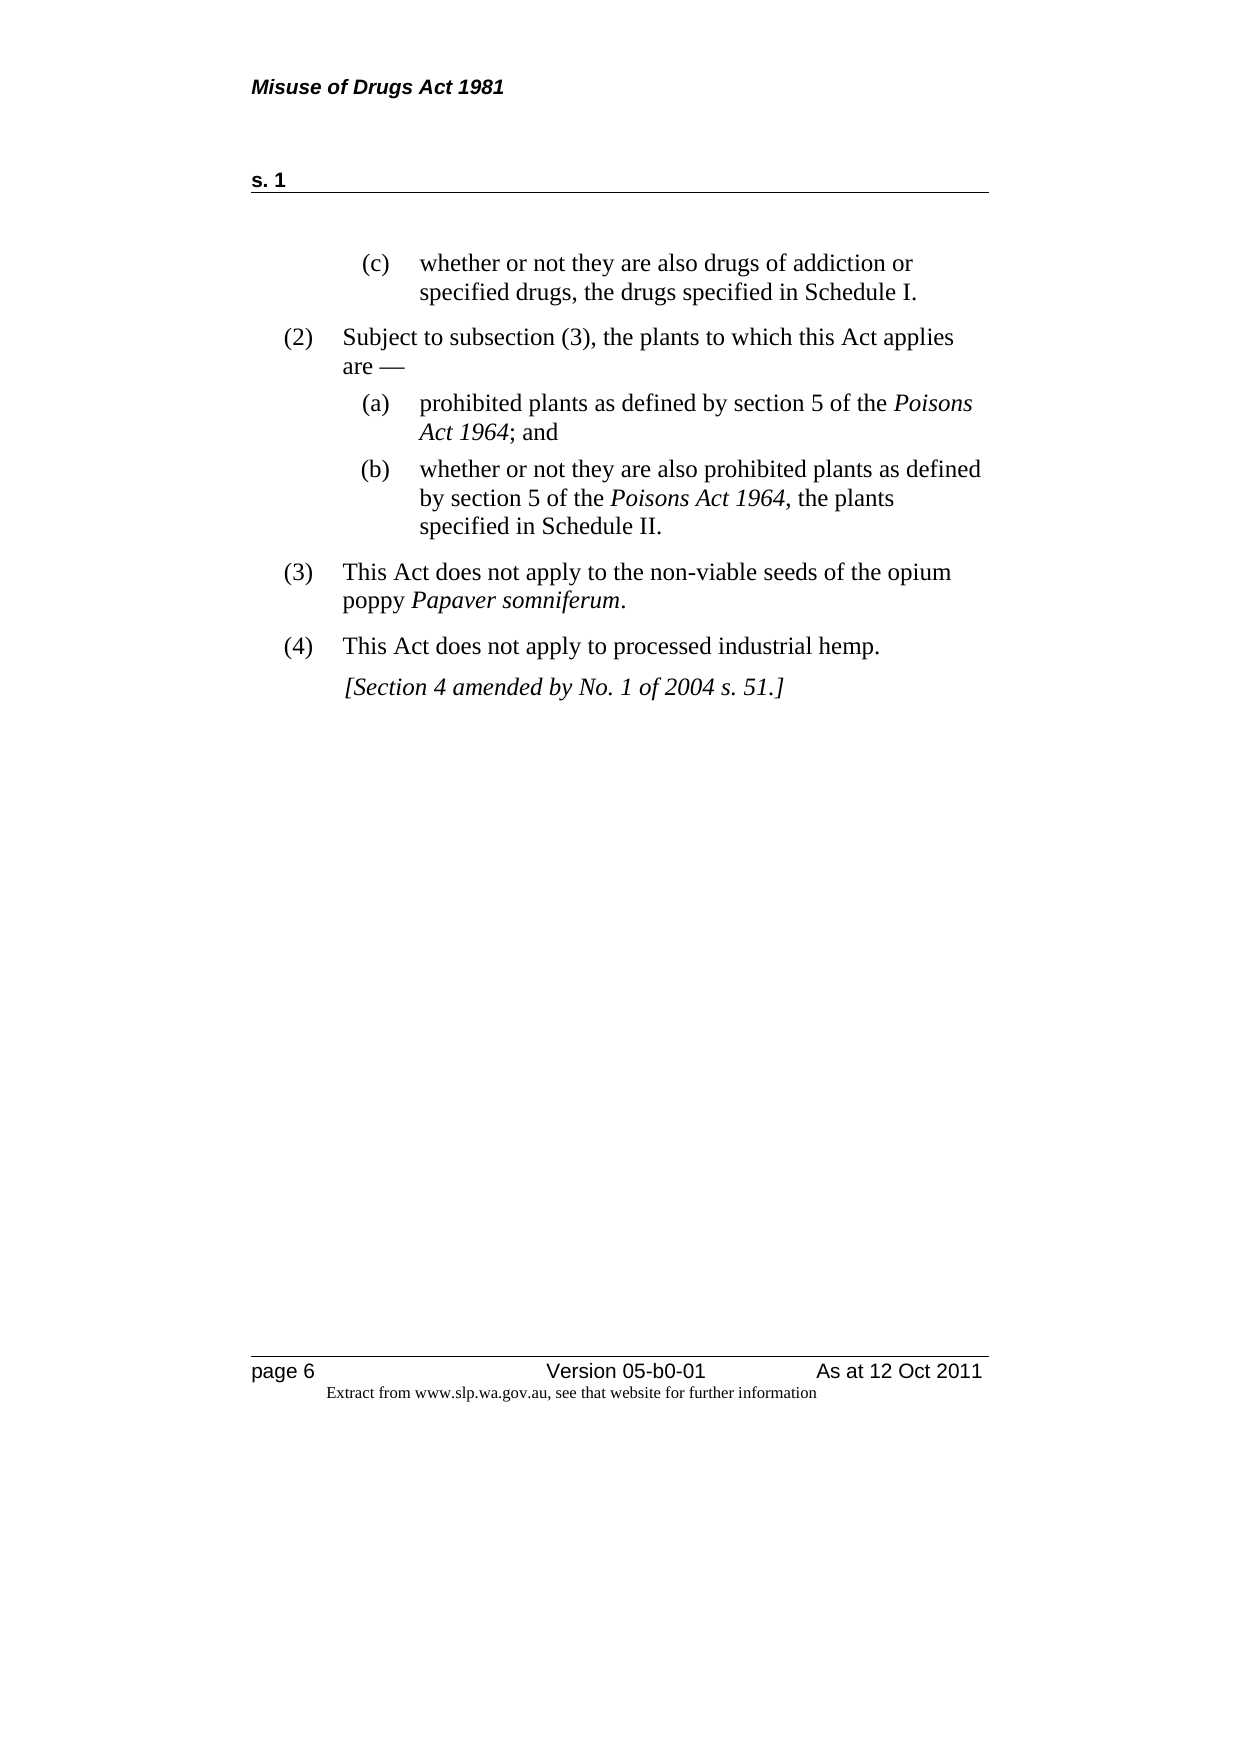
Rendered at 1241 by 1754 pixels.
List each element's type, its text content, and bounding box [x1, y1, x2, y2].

text [Section 4 amended by No. 1 of 2004 s. 51.] [251, 672, 989, 701]
text (2) Subject to subsection (3), the plants to which this Act applies are — [251, 322, 989, 380]
text (b) whether or not they are also prohibited plants as defined by section 5 of the Poisons Act 1964, the plants specified in Schedule II. [251, 454, 989, 540]
text (a) prohibited plants as defined by section 5 of the Poisons Act 1964; and [251, 388, 989, 446]
text (3) This Act does not apply to the non-viable seeds of the opium poppy Papaver somniferum. [251, 557, 989, 614]
text (4) This Act does not apply to processed industrial hemp. [251, 631, 989, 660]
text (c) whether or not they are also drugs of addiction or specified drugs, the drugs specified in Schedule I. [251, 248, 989, 306]
